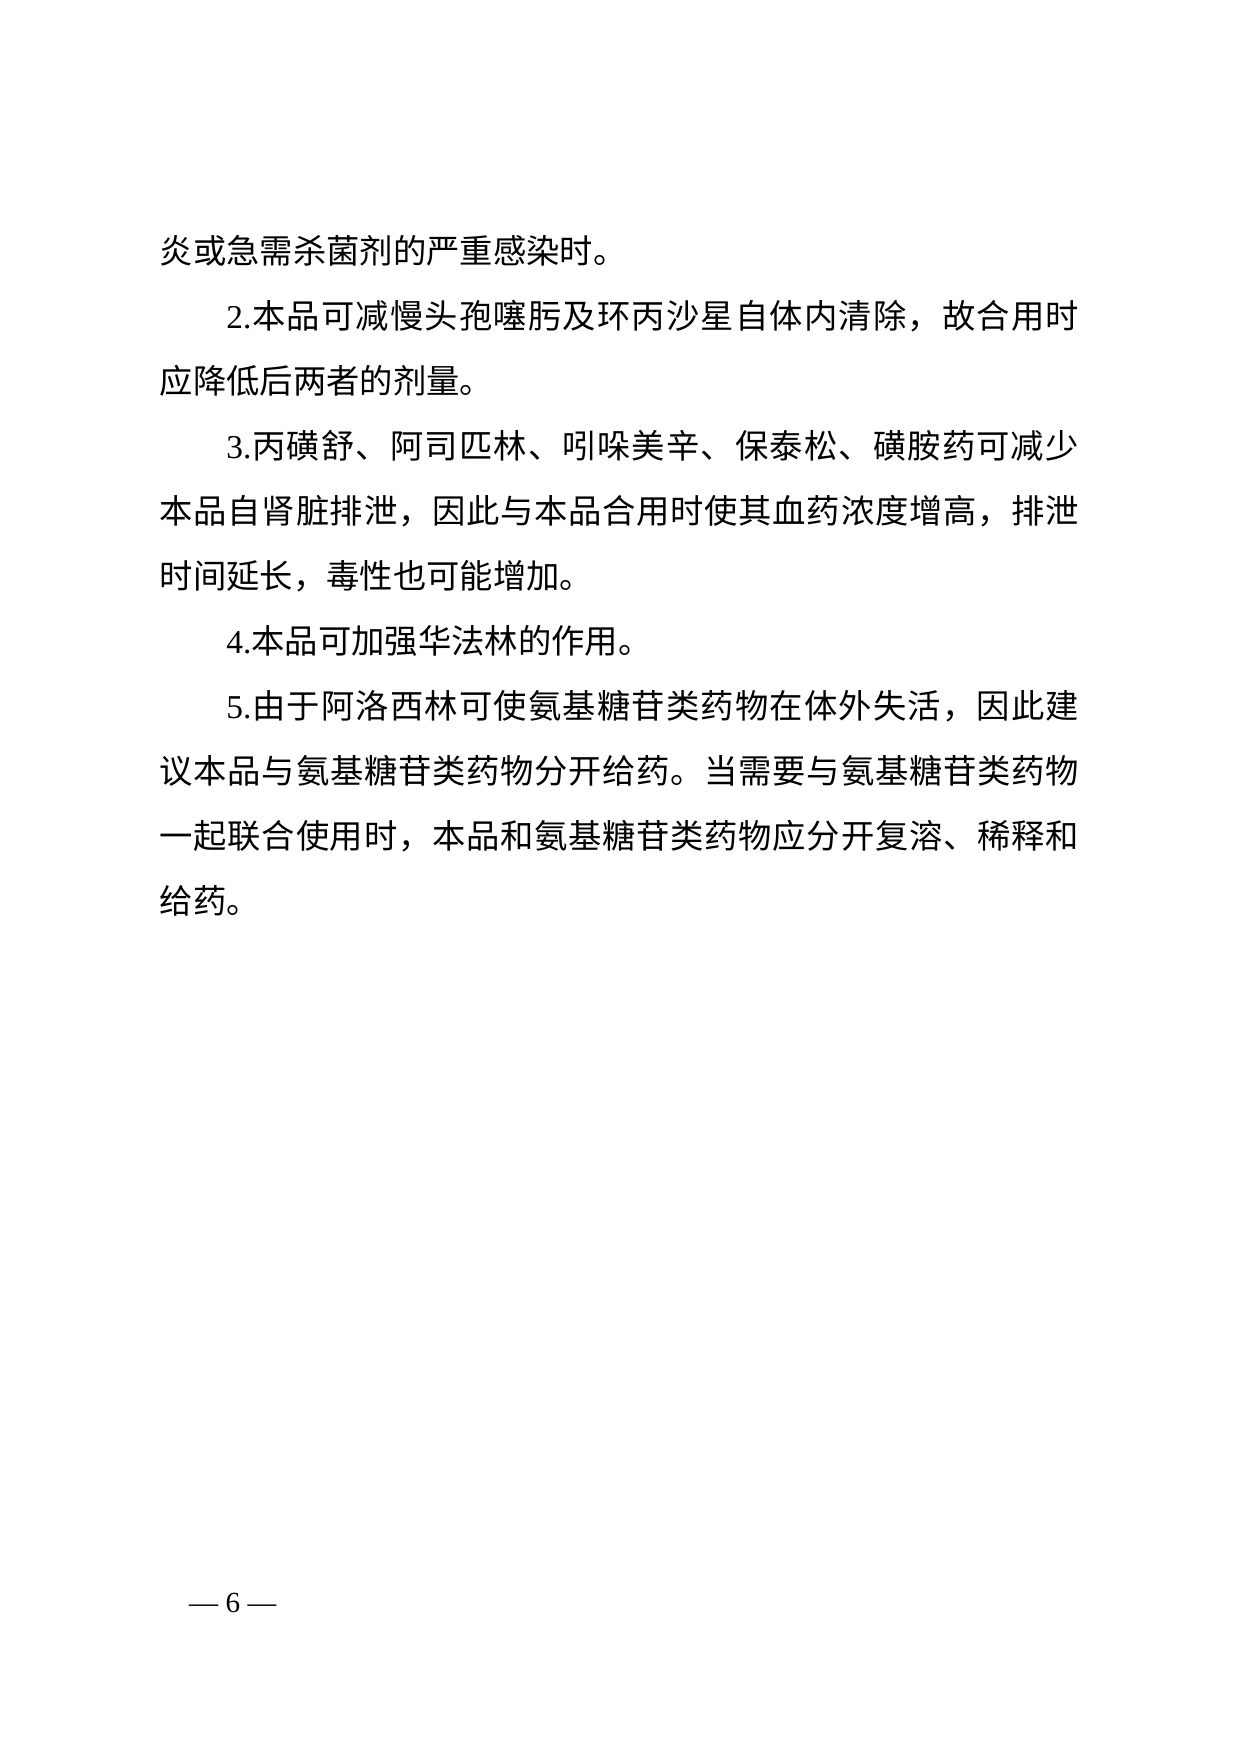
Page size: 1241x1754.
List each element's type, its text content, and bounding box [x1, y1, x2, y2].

text 3.丙磺舒、阿司匹林、吲哚美辛、保泰松、磺胺药可减少本品自肾脏排泄，因此与本品合用时使其血药浓度增高，排泄时间延长，毒性也可能增加。 [159, 412, 1081, 607]
text 2.本品可减慢头孢噻肟及环丙沙星自体内清除，故合用时应降低后两者的剂量。 [159, 282, 1081, 412]
text 5.由于阿洛西林可使氨基糖苷类药物在体外失活，因此建议本品与氨基糖苷类药物分开给药。当需要与氨基糖苷类药物一起联合使用时，本品和氨基糖苷类药物应分开复溶、稀释和给药。 [159, 672, 1081, 932]
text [159, 217, 1081, 282]
text 4.本品可加强华法林的作用。 [159, 607, 1081, 672]
